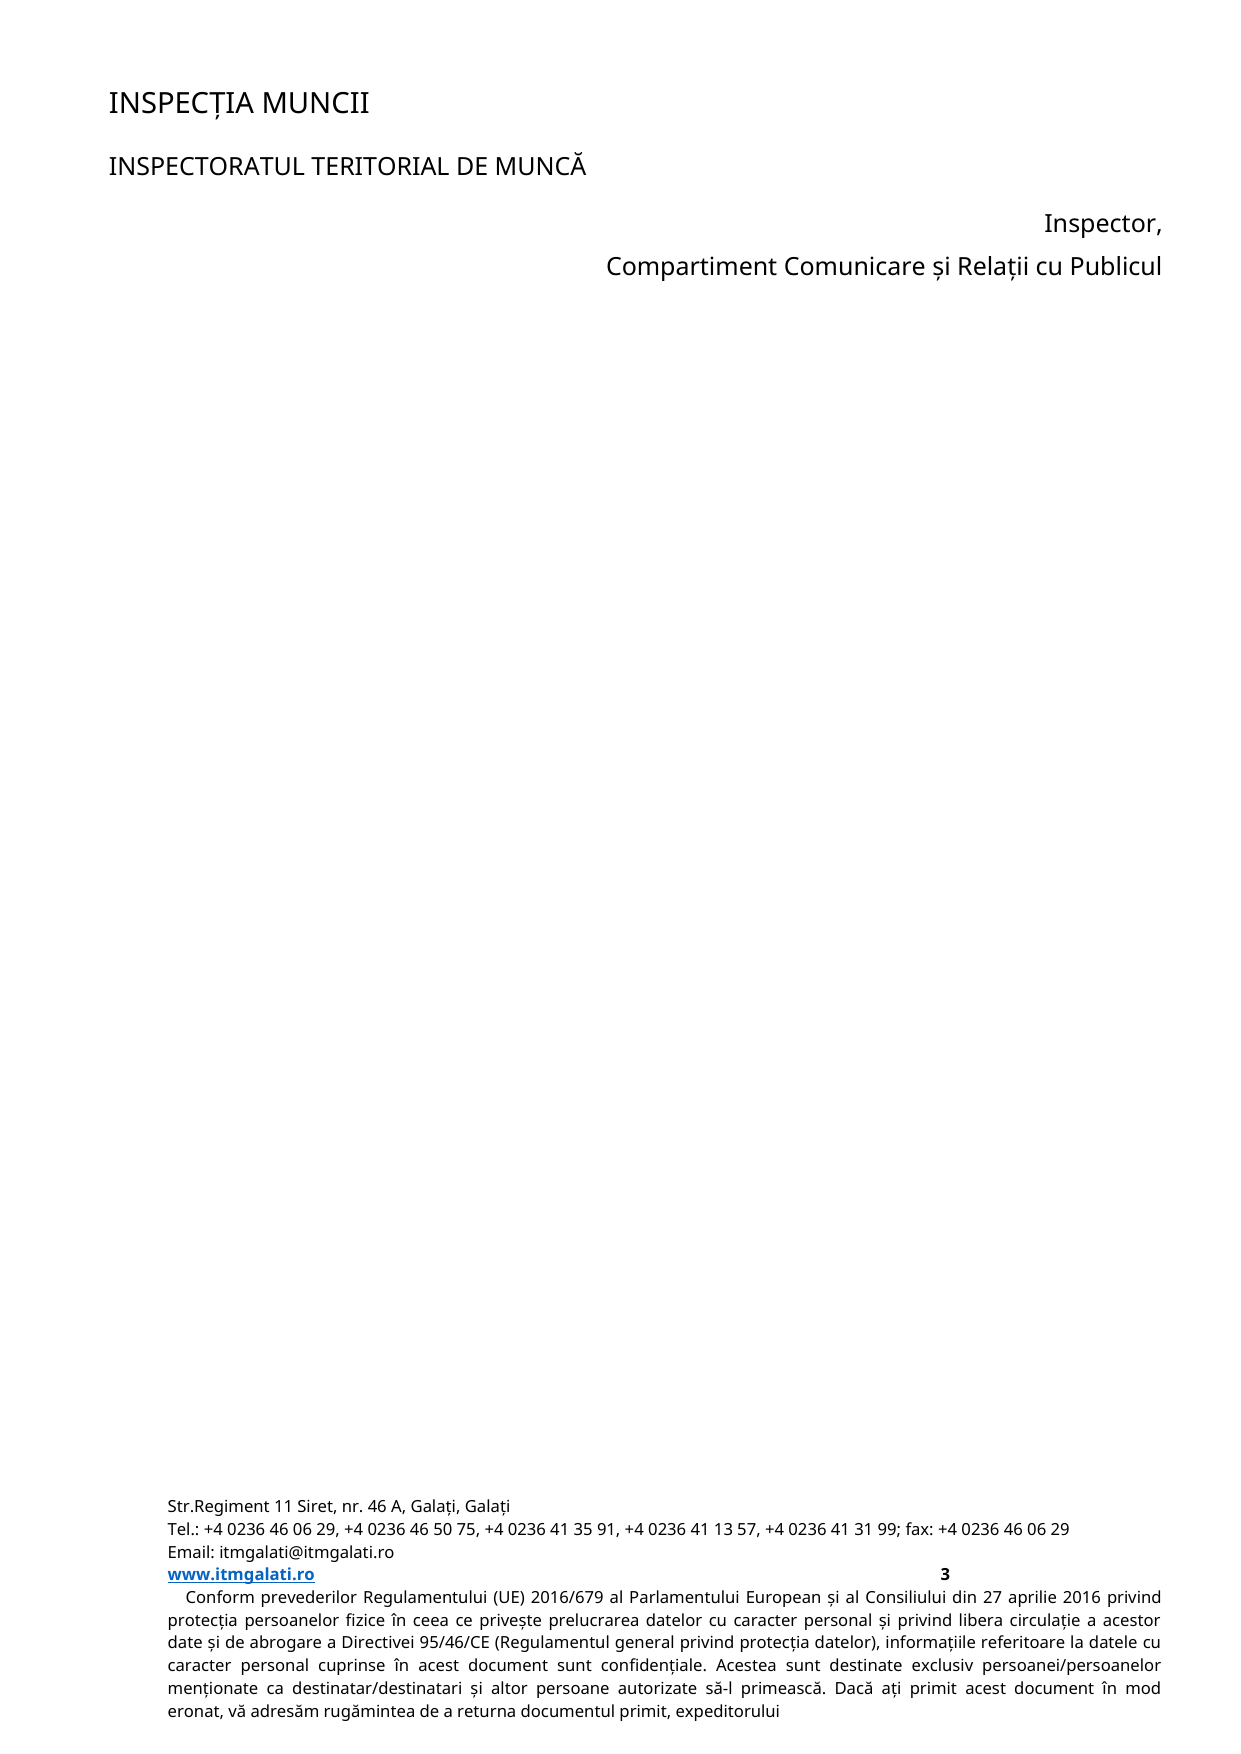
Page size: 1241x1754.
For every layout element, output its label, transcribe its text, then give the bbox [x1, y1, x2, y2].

text Inspector, [166, 206, 1162, 240]
text Compartiment Comunicare și Relații cu Publicul [166, 248, 1162, 282]
